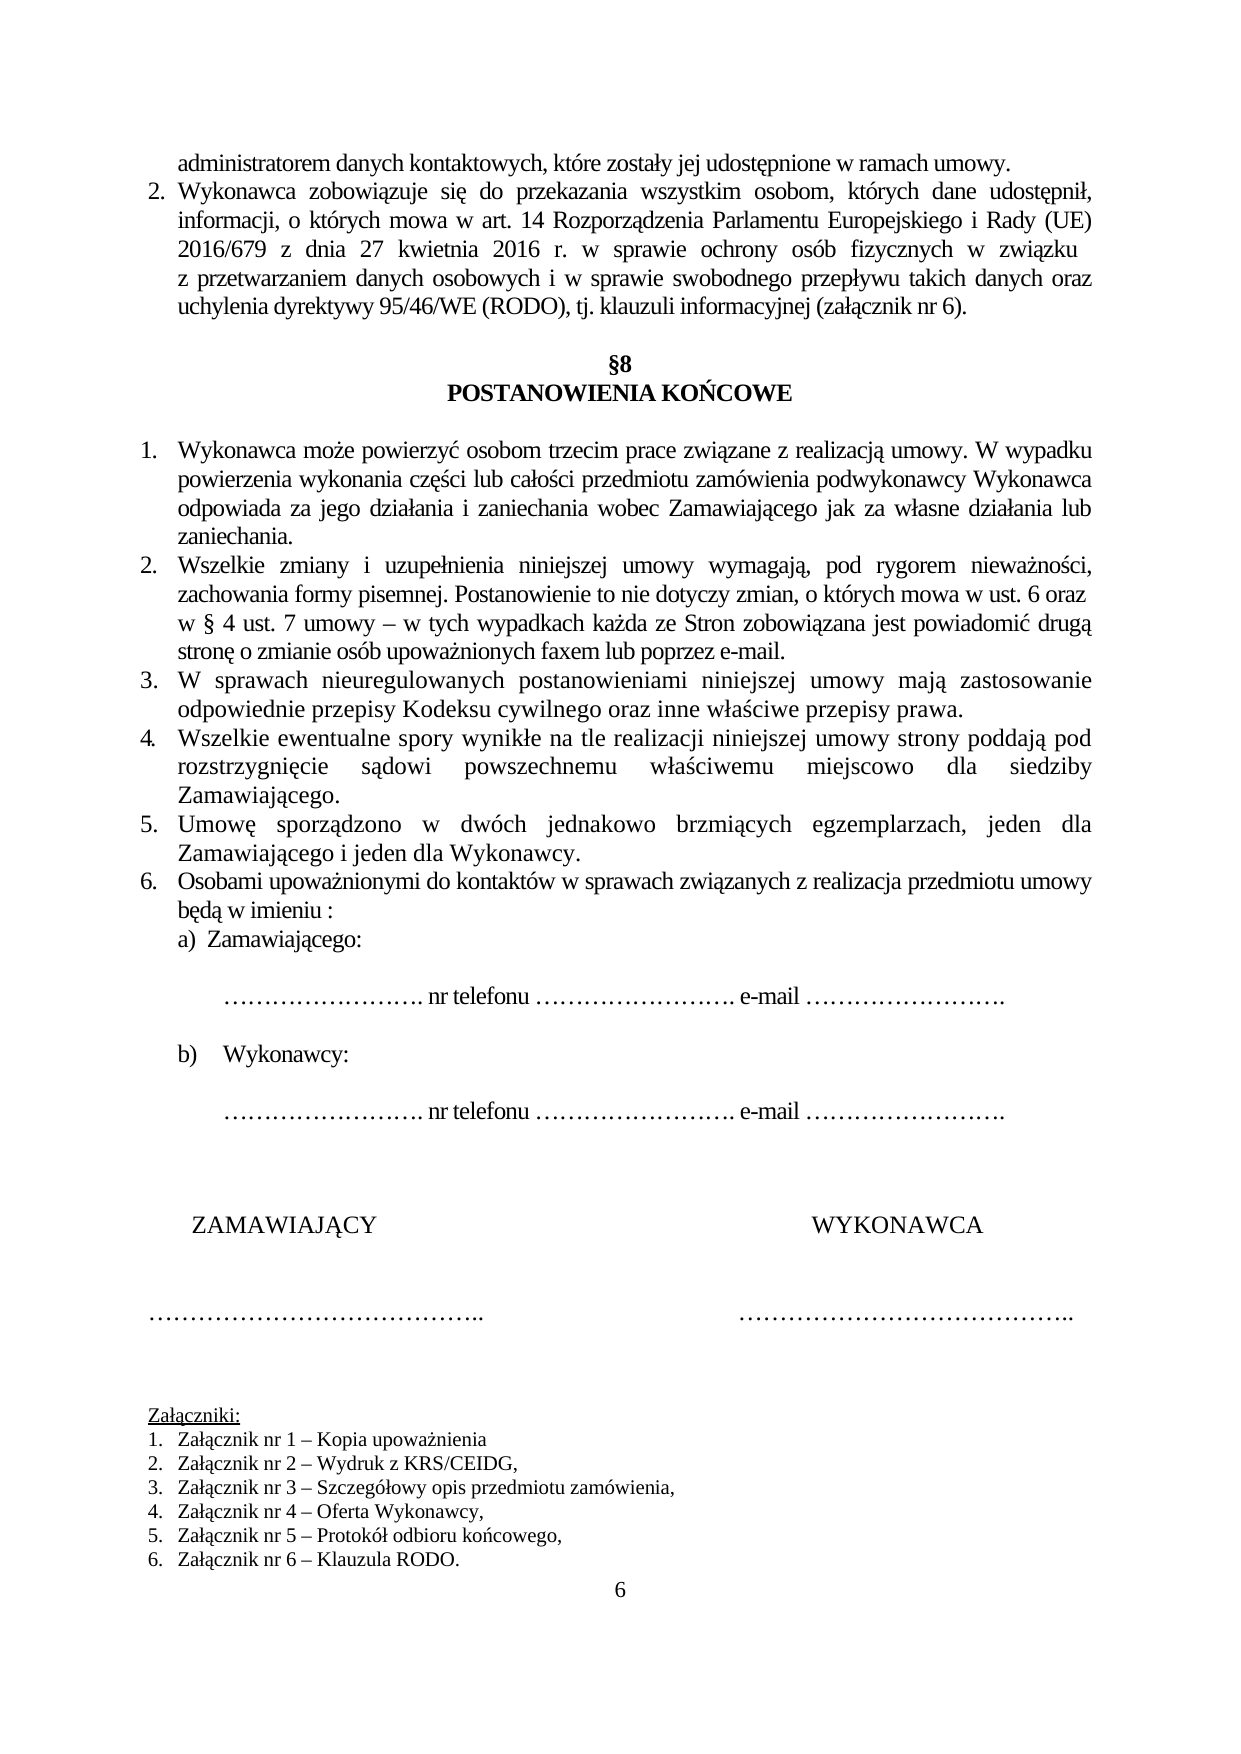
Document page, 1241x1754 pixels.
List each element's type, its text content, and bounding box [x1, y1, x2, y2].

text POSTANOWIENIA KOŃCOWE [148, 378, 1093, 406]
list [148, 148, 1093, 176]
list Załącznik nr 2 – Wydruk z KRS/CEIDG, [148, 1451, 1093, 1475]
list Umowę sporządzono w dwóch jednakowo brzmiących egzemplarzach, jeden dla Zamawiającego i jeden dla Wykonawcy. [140, 809, 1093, 866]
text §8 [148, 349, 1093, 378]
list W sprawach nieuregulowanych postanowieniami niniejszej umowy mają zastosowanie odpowiednie przepisy Kodeksu cywilnego oraz inne właściwe przepisy prawa. [140, 665, 1093, 723]
list Osobami upoważnionymi do kontaktów w sprawach związanych z realizacja przedmiotu umowy będą w imieniu : [140, 866, 1093, 924]
list Zamawiającego: [177, 924, 1093, 953]
list Załącznik nr 3 – Szczegółowy opis przedmiotu zamówienia, [148, 1475, 1093, 1499]
list Załącznik nr 4 – Oferta Wykonawcy, [148, 1499, 1093, 1523]
list Wykonawca może powierzyć osobom trzecim prace związane z realizacją umowy. W wypadku powierzenia wykonania części lub całości przedmiotu zamówienia podwykonawcy Wykonawca odpowiada za jego działania i zaniechania wobec Zamawiającego jak za własne działania lub zaniechania. [140, 435, 1093, 550]
text ZAMAWIAJĄCY WYKONAWCA [148, 1211, 1093, 1239]
text ………………………………….. ………………………………….. [148, 1297, 1093, 1326]
list Załącznik nr 5 – Protokół odbioru końcowego, [148, 1523, 1093, 1547]
list Wykonawcy: [177, 1039, 1093, 1068]
text ……………………. nr telefonu ……………………. e-mail ……………………. [223, 981, 1093, 1010]
list Wszelkie ewentualne spory wynikłe na tle realizacji niniejszej umowy strony poddają pod rozstrzygnięcie sądowi powszechnemu właściwemu miejscowo dla siedziby Zamawiającego. [140, 723, 1093, 809]
list Załącznik nr 1 – Kopia upoważnienia [148, 1427, 1093, 1451]
list Wszelkie zmiany i uzupełnienia niniejszej umowy wymagają, pod rygorem nieważności, zachowania formy pisemnej. Postanowienie to nie dotyczy zmian, o których mowa w ust. 6 oraz w § 4 ust. 7 umowy – w tych wypadkach każda ze Stron zobowiązana jest powiadomić drugą stronę o zmianie osób upoważnionych faxem lub poprzez e-mail. [140, 550, 1093, 665]
text ……………………. nr telefonu ……………………. e-mail ……………………. [223, 1096, 1093, 1125]
list Załącznik nr 6 – Klauzula RODO. [148, 1547, 1093, 1571]
list Wykonawca zobowiązuje się do przekazania wszystkim osobom, których dane udostępnił, informacji, o których mowa w art. 14 Rozporządzenia Parlamentu Europejskiego i Rady (UE) 2016/679 z dnia 27 kwietnia 2016 r. w sprawie ochrony osób fizycznych w związku z przetwarzaniem danych osobowych i w sprawie swobodnego przepływu takich danych oraz uchylenia dyrektywy 95/46/WE (RODO), tj. klauzuli informacyjnej (załącznik nr 6). [148, 176, 1093, 320]
text Załączniki: [148, 1402, 1093, 1427]
